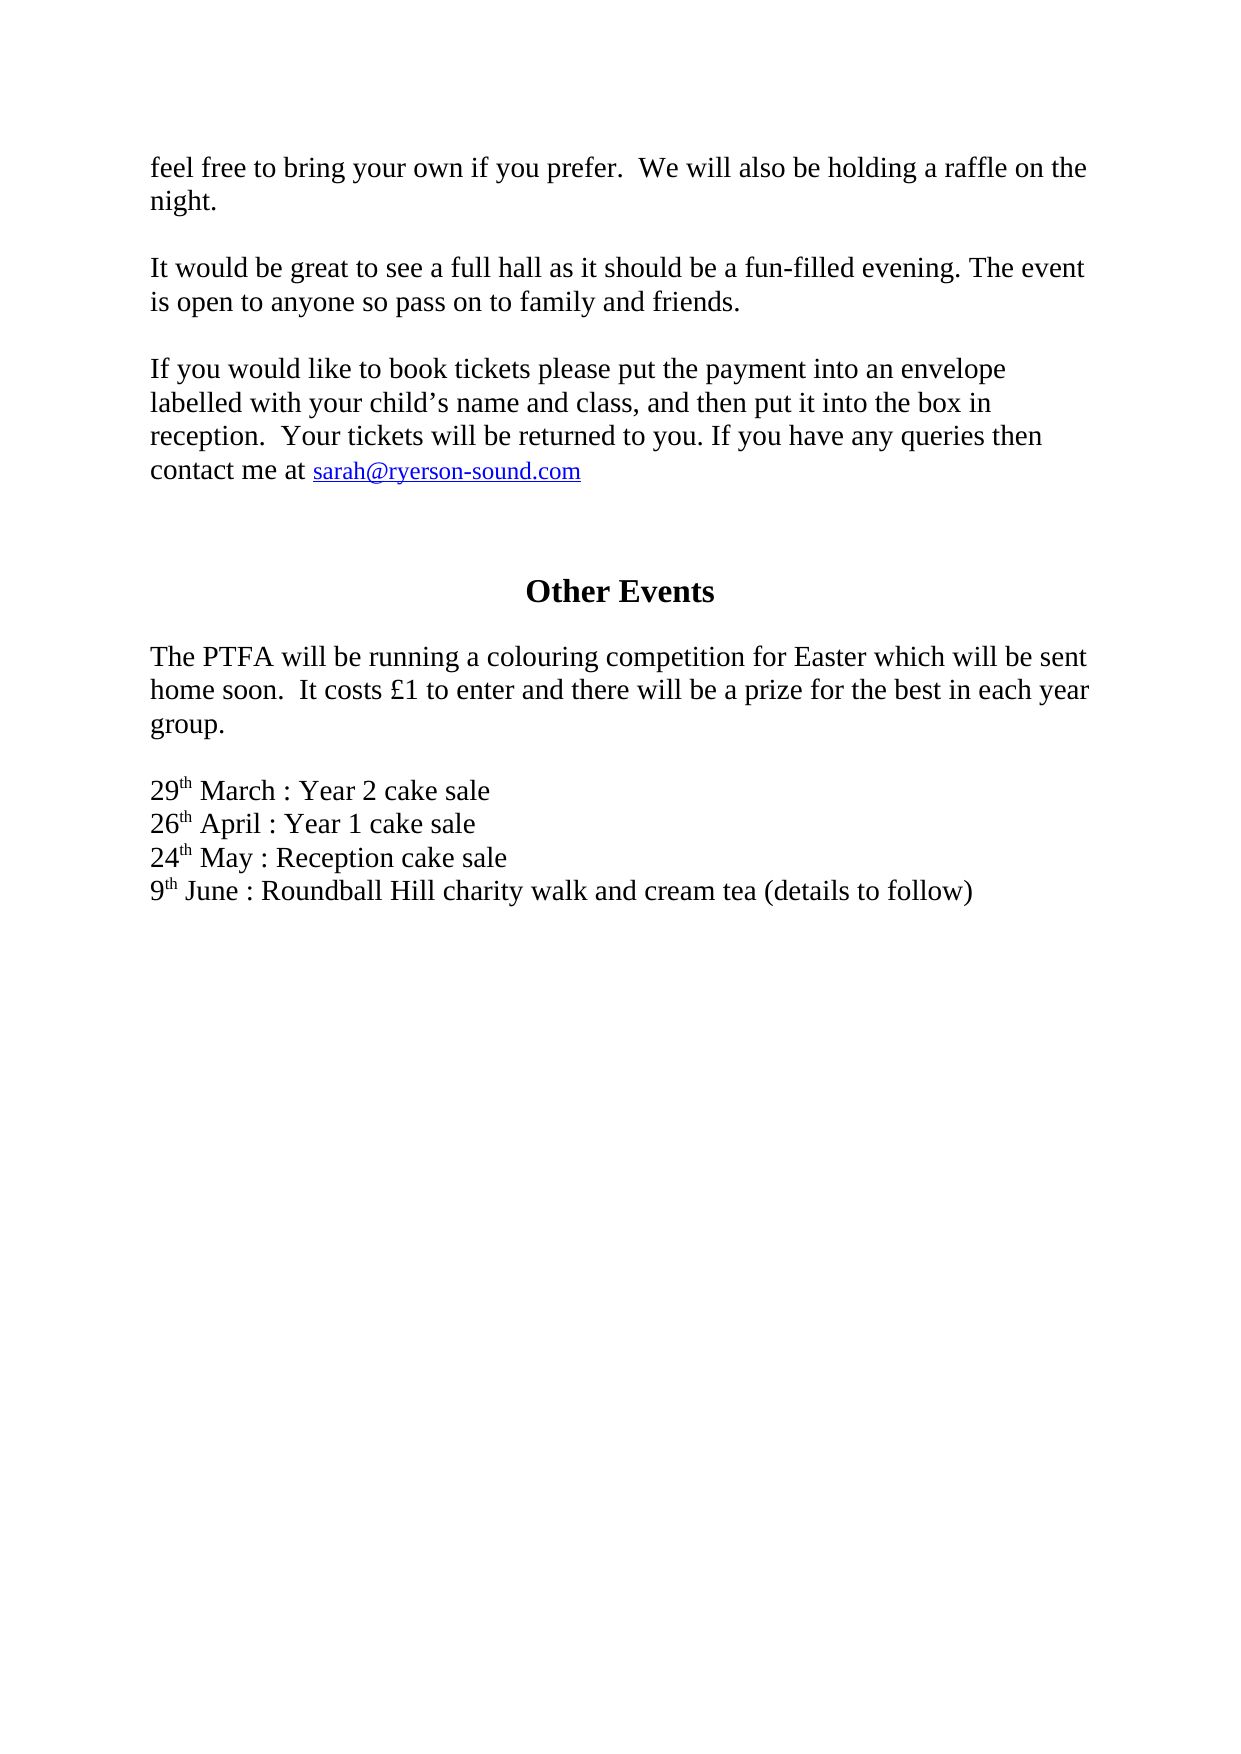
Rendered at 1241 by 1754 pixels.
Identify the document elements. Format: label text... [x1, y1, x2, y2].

text 26th April : Year 1 cake sale [150, 806, 1090, 840]
text If you would like to book tickets please put the payment into an envelope labelled with your child’s name and class, and then put it into the box in reception. Your tickets will be returned to you. If you have any queries then contact me at sarah@ryerson-sound.com [150, 351, 1090, 485]
text 9th June : Roundball Hill charity walk and cream tea (details to follow) [150, 873, 1090, 907]
text Other Events [150, 572, 1090, 610]
text It would be great to see a full hall as it should be a fun-filled evening. The event is open to anyone so pass on to family and friends. [150, 251, 1090, 318]
text The PTFA will be running a colouring competition for Easter which will be sent home soon. It costs £1 to enter and there will be a prize for the best in each year group. [150, 639, 1090, 739]
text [150, 150, 1090, 217]
text 24th May : Reception cake sale [150, 840, 1090, 873]
text 29th March : Year 2 cake sale [150, 773, 1090, 806]
